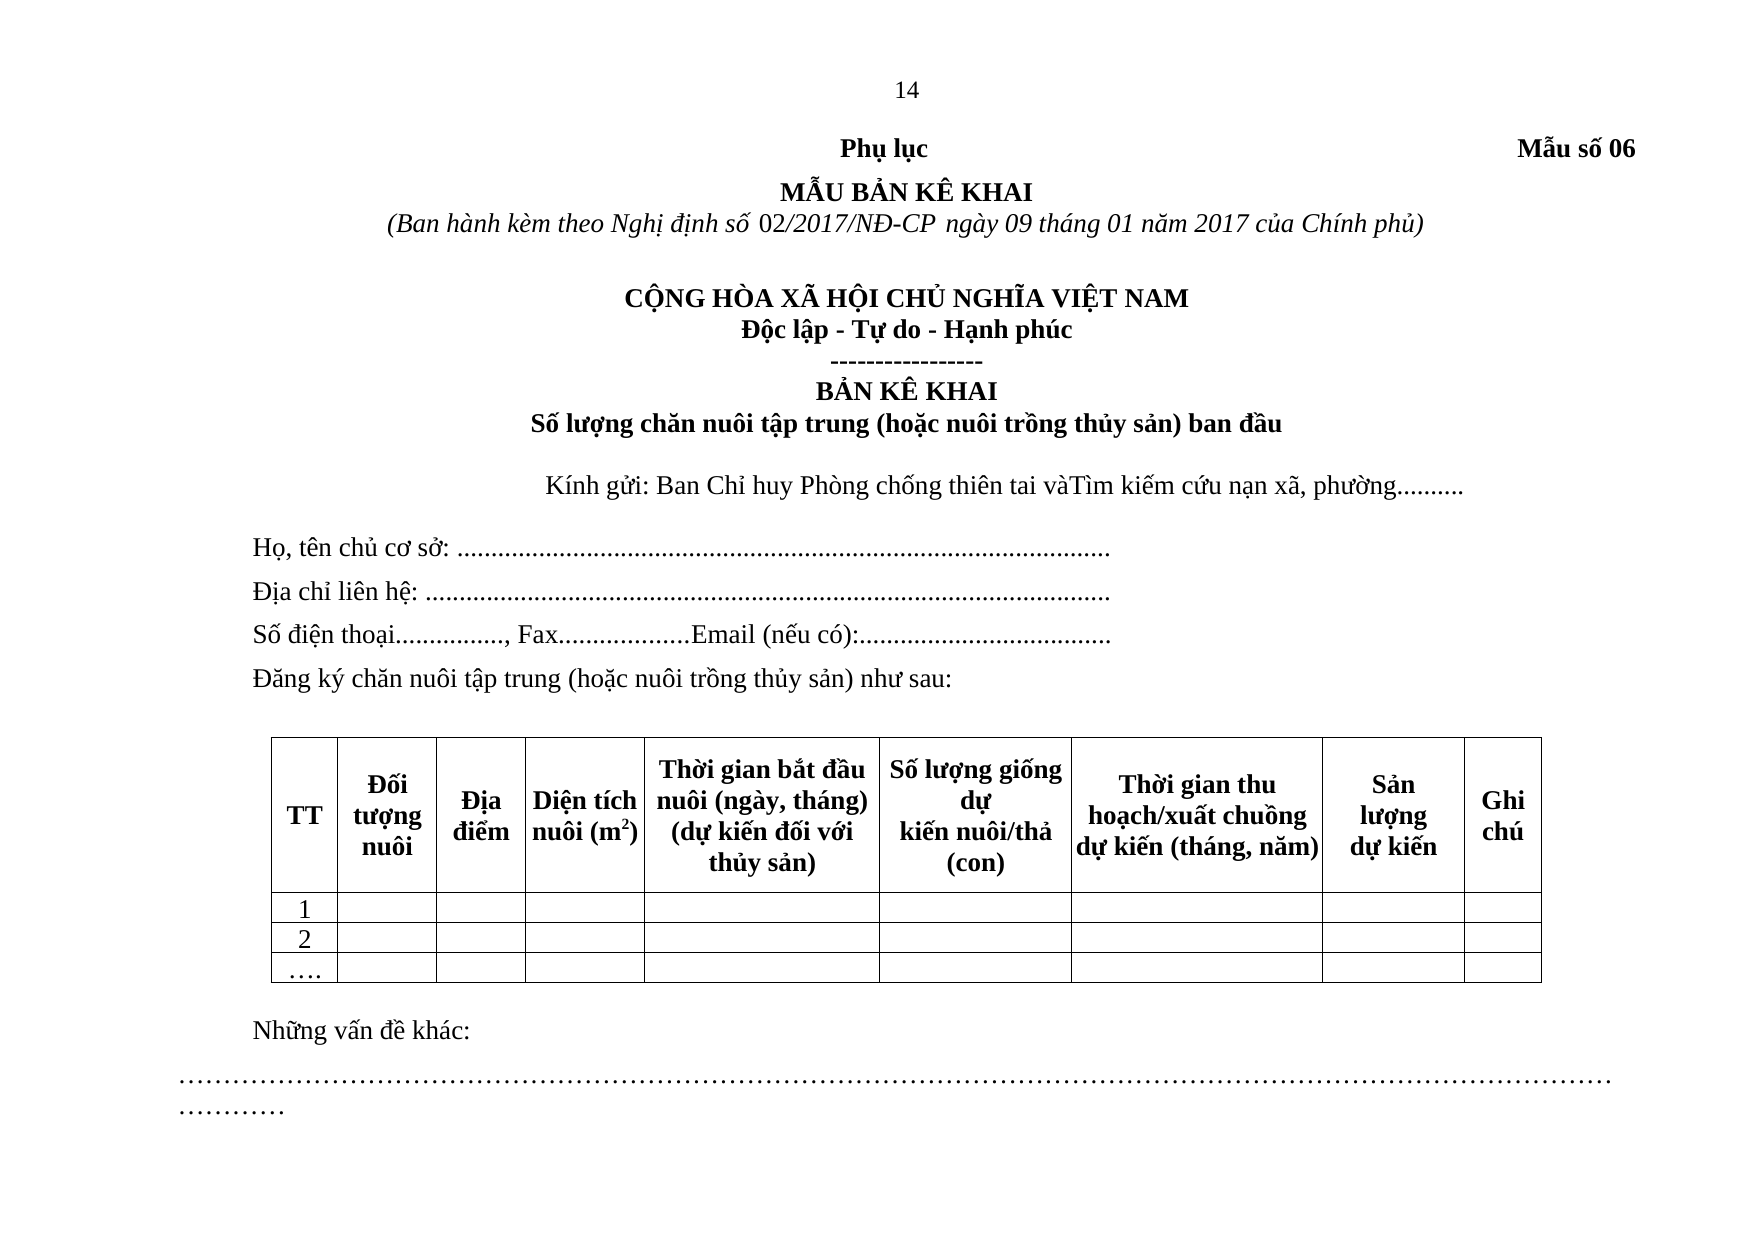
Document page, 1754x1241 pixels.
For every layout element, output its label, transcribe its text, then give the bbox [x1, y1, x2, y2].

text Kính gửi: Ban Chỉ huy Phòng chống thiên tai vàTìm kiếm cứu nạn xã, phường.......... [177, 469, 1636, 500]
table_cell [526, 953, 644, 982]
table_cell [1072, 923, 1322, 952]
table_cell [645, 893, 879, 922]
table_cell [1323, 923, 1464, 952]
table_header Thời gian bắt đầu nuôi (ngày, tháng) (dự kiến đối với thủy sản) [645, 738, 879, 892]
table_header Ghi chú [1465, 738, 1541, 892]
table_header Thời gian thu hoạch/xuất chuồng dự kiến (tháng, năm) [1072, 738, 1322, 892]
text ……………………………………………………………………………………………………………………………………………………… [177, 1058, 1636, 1120]
text Địa chỉ liên hệ: [177, 575, 1636, 606]
table_cell [437, 893, 525, 922]
text CỘNG HÒA XÃ HỘI CHỦ NGHĨA VIỆT NAM [177, 282, 1636, 313]
text BẢN KÊ KHAI [177, 376, 1636, 407]
table_header Đối tượng nuôi [338, 738, 436, 892]
table_cell [645, 953, 879, 982]
text Số điện thoại , Fax Email (nếu có): [177, 618, 1636, 650]
table_cell [1323, 953, 1464, 982]
table_cell [437, 953, 525, 982]
table_cell [338, 893, 436, 922]
table_header Số lượng giống dự kiến nuôi/thả (con) [880, 738, 1071, 892]
table_cell [526, 893, 644, 922]
text Đăng ký chăn nuôi tập trung (hoặc nuôi trồng thủy sản) như sau: [177, 662, 1636, 693]
table_header Sản lượng dự kiến [1323, 738, 1464, 892]
table_cell [437, 923, 525, 952]
table_cell [338, 923, 436, 952]
text Độc lập - Tự do - Hạnh phúc [177, 313, 1636, 344]
table_cell 1 [272, 893, 337, 922]
text Họ, tên chủ cơ sở: [177, 531, 1636, 562]
text Những vấn đề khác: [177, 1014, 1636, 1045]
table_cell [1465, 923, 1541, 952]
table_cell [880, 893, 1071, 922]
table_cell [1072, 953, 1322, 982]
table_cell [880, 953, 1071, 982]
table_cell 2 [272, 923, 337, 952]
table_cell [645, 923, 879, 952]
table_cell [1323, 893, 1464, 922]
table_header TT [272, 738, 337, 892]
table_header Diện tích nuôi (m2) [526, 738, 644, 892]
table_cell [1465, 893, 1541, 922]
table_cell [338, 953, 436, 982]
text Số lượng chăn nuôi tập trung (hoặc nuôi trồng thủy sản) ban đầu [177, 407, 1636, 438]
table_header Địa điểm [437, 738, 525, 892]
table_cell [526, 923, 644, 952]
table_cell [1072, 893, 1322, 922]
text Phụ lục Mẫu số 06 [177, 132, 1636, 164]
text MẪU BẢN KÊ KHAI (Ban hành kèm theo Nghị định số 02/2017/NĐ-CP ngày 09 tháng 01 năm 2017 của Chính phủ) [177, 176, 1636, 238]
text ----------------- [177, 344, 1636, 376]
table_cell [880, 923, 1071, 952]
table_cell [1465, 953, 1541, 982]
table_cell …. [272, 953, 337, 982]
